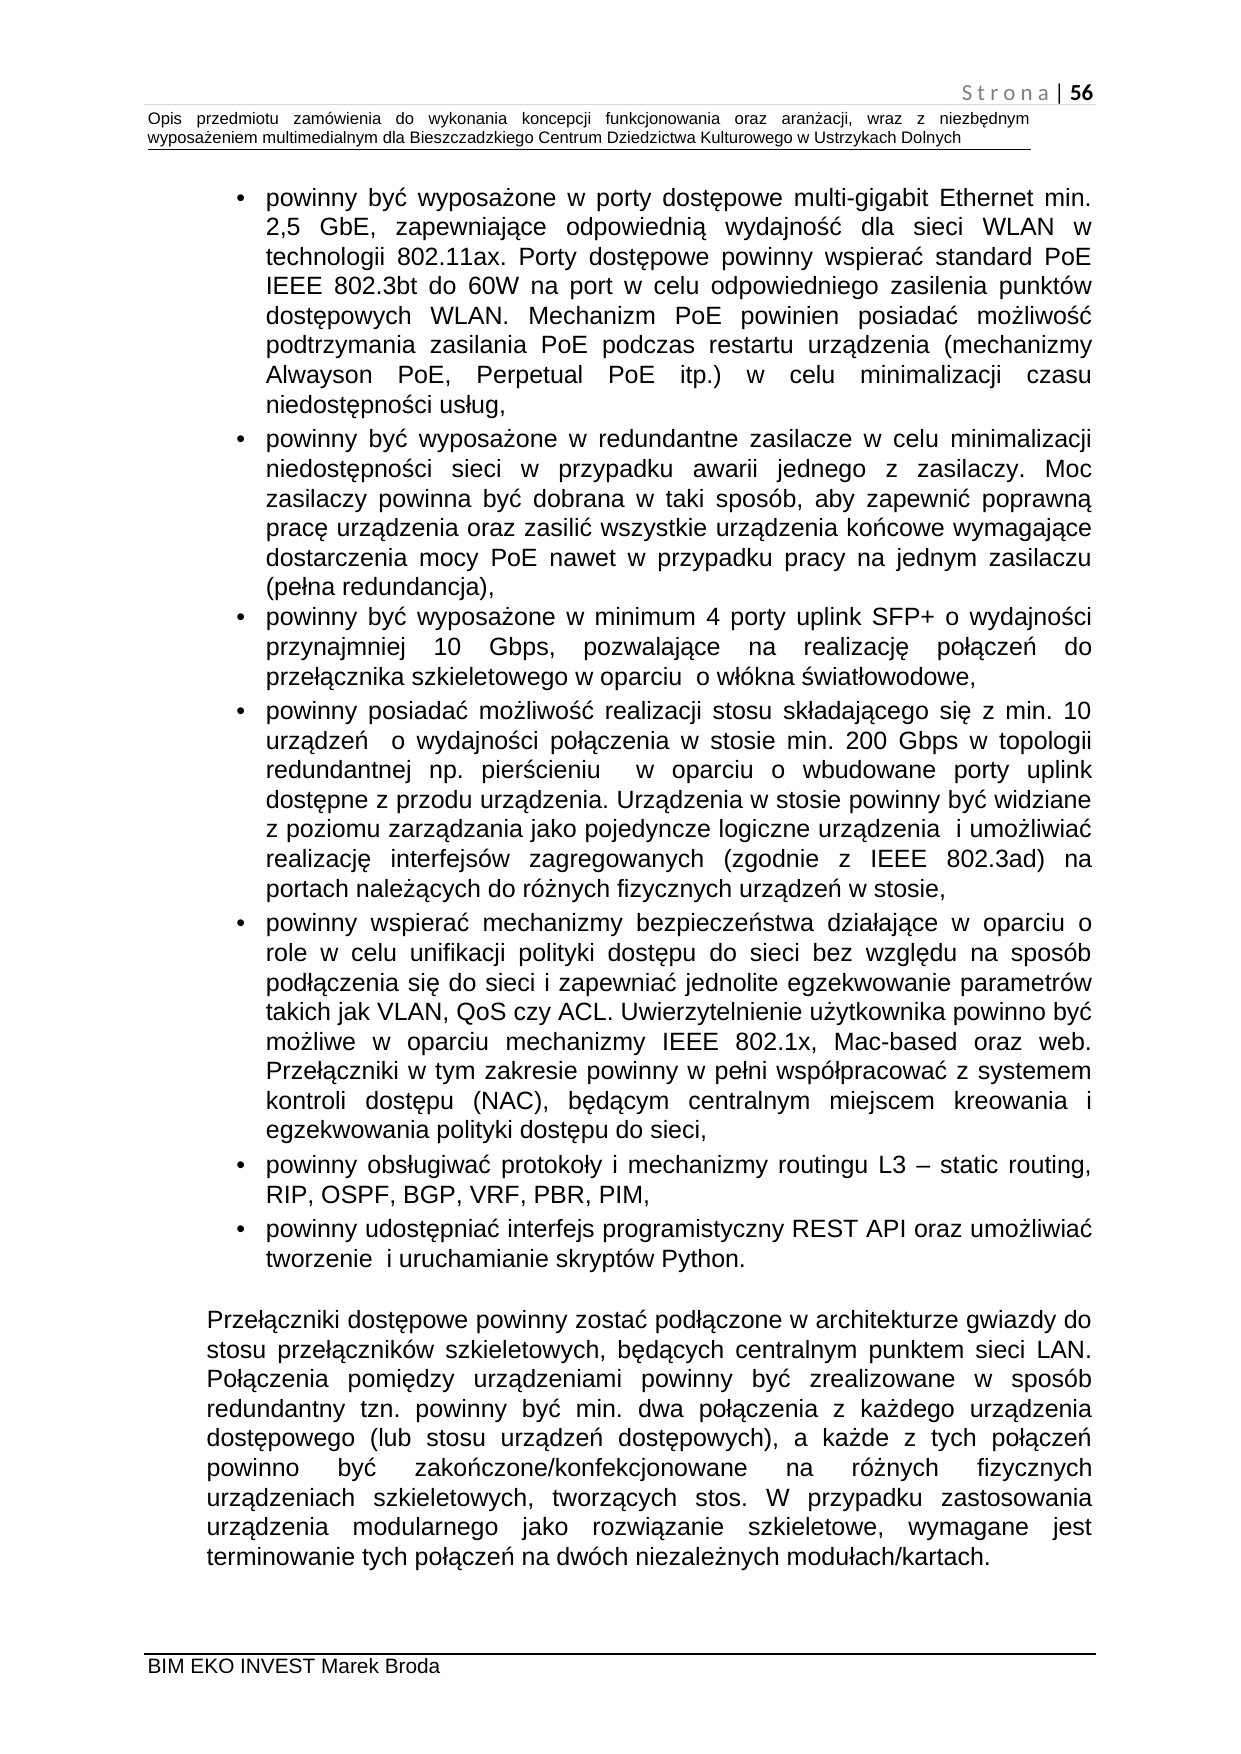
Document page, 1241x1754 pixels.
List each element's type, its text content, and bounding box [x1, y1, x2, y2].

text Przełączniki dostępowe powinny zostać podłączone w architekturze gwiazdy do stosu przełączników szkieletowych, będących centralnym punktem sieci LAN. Połączenia pomiędzy urządzeniami powinny być zrealizowane w sposób redundantny tzn. powinny być min. dwa połączenia z każdego urządzenia dostępowego (lub stosu urządzeń dostępowych), a każde z tych połączeń powinno być zakończone/konfekcjonowane na różnych fizycznych urządzeniach szkieletowych, tworzących stos. W przypadku zastosowania urządzenia modularnego jako rozwiązanie szkieletowe, wymagane jest terminowanie tych połączeń na dwóch niezależnych modułach/kartach. [206, 1305, 1093, 1570]
list powinny być wyposażone w minimum 4 porty uplink SFP+ o wydajności przynajmniej 10 Gbps, pozwalające na realizację połączeń do przełącznika szkieletowego w oparciu o włókna światłowodowe, [236, 602, 1093, 690]
list powinny wspierać mechanizmy bezpieczeństwa działające w oparciu o role w celu unifikacji polityki dostępu do sieci bez względu na sposób podłączenia się do sieci i zapewniać jednolite egzekwowanie parametrów takich jak VLAN, QoS czy ACL. Uwierzytelnienie użytkownika powinno być możliwe w oparciu mechanizmy IEEE 802.1x, Mac-based oraz web. Przełączniki w tym zakresie powinny w pełni współpracować z systemem kontroli dostępu (NAC), będącym centralnym miejscem kreowania i egzekwowania polityki dostępu do sieci, [236, 908, 1093, 1144]
list powinny być wyposażone w redundantne zasilacze w celu minimalizacji niedostępności sieci w przypadku awarii jednego z zasilaczy. Moc zasilaczy powinna być dobrana w taki sposób, aby zapewnić poprawną pracę urządzenia oraz zasilić wszystkie urządzenia końcowe wymagające dostarczenia mocy PoE nawet w przypadku pracy na jednym zasilaczu (pełna redundancja), [236, 424, 1093, 601]
list powinny posiadać możliwość realizacji stosu składającego się z min. 10 urządzeń o wydajności połączenia w stosie min. 200 Gbps w topologii redundantnej np. pierścieniu w oparciu o wbudowane porty uplink dostępne z przodu urządzenia. Urządzenia w stosie powinny być widziane z poziomu zarządzania jako pojedyncze logiczne urządzenia i umożliwiać realizację interfejsów zagregowanych (zgodnie z IEEE 802.3ad) na portach należących do różnych fizycznych urządzeń w stosie, [236, 696, 1093, 902]
list powinny być wyposażone w porty dostępowe multi-gigabit Ethernet min. 2,5 GbE, zapewniające odpowiednią wydajność dla sieci WLAN w technologii 802.11ax. Porty dostępowe powinny wspierać standard PoE IEEE 802.3bt do 60W na port w celu odpowiedniego zasilenia punktów dostępowych WLAN. Mechanizm PoE powinien posiadać możliwość podtrzymania zasilania PoE podczas restartu urządzenia (mechanizmy Alwayson PoE, Perpetual PoE itp.) w celu minimalizacji czasu niedostępności usług, [236, 182, 1093, 418]
list powinny obsługiwać protokoły i mechanizmy routingu L3 – static routing, RIP, OSPF, BGP, VRF, PBR, PIM, [236, 1150, 1093, 1208]
list powinny udostępniać interfejs programistyczny REST API oraz umożliwiać tworzenie i uruchamianie skryptów Python. [236, 1214, 1093, 1273]
